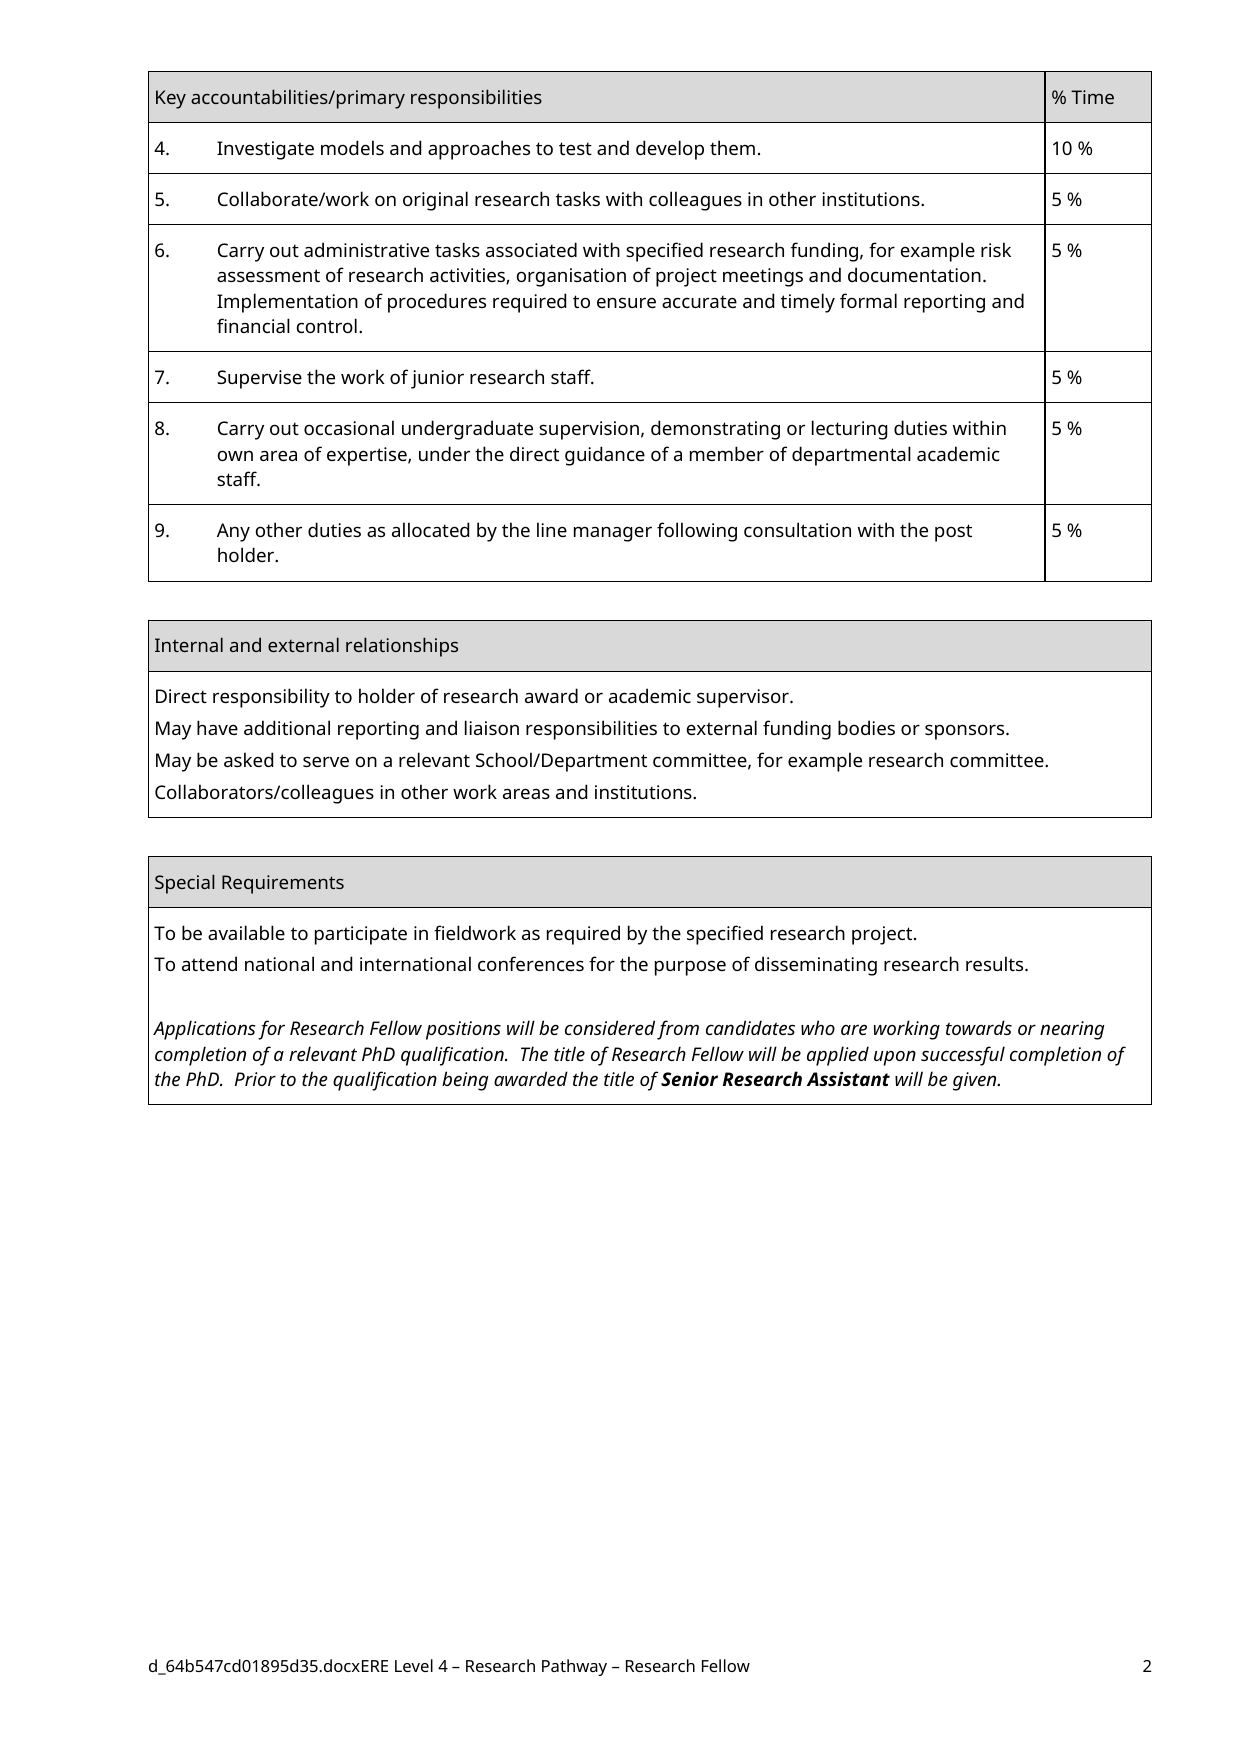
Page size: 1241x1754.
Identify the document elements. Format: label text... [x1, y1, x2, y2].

table_cell 5 % [1046, 403, 1151, 504]
table_header Internal and external relationships [149, 621, 1151, 671]
table_cell Supervise the work of junior research staff. [211, 352, 1044, 402]
table_cell 5 % [1046, 225, 1151, 351]
table_cell Any other duties as allocated by the line manager following consultation with the post holder. [211, 505, 1044, 581]
table_header Special Requirements [149, 857, 1151, 907]
table_cell [149, 505, 211, 581]
table_cell [149, 174, 211, 224]
table_header % Time [1046, 72, 1151, 122]
table_cell [149, 225, 211, 351]
table_header Key accountabilities/primary responsibilities [149, 72, 1044, 122]
table_cell 5 % [1046, 174, 1151, 224]
table_cell Carry out administrative tasks associated with specified research funding, for example risk assessment of research activities, organisation of project meetings and documentation. Implementation of procedures required to ensure accurate and timely formal reporting and financial control. [211, 225, 1044, 351]
table_cell To be available to participate in fieldwork as required by the specified research project. To attend national and international conferences for the purpose of disseminating research results. Applications for Research Fellow positions will be considered from candidates who are working towards or nearing completion of a relevant PhD qualification. The title of Research Fellow will be applied upon successful completion of the PhD. Prior to the qualification being awarded the title of Senior Research Assistant will be given. [149, 908, 1151, 1104]
table_cell [149, 403, 211, 504]
table_cell Collaborate/work on original research tasks with colleagues in other institutions. [211, 174, 1044, 224]
table_cell [149, 123, 211, 173]
table_cell Direct responsibility to holder of research award or academic supervisor. May have additional reporting and liaison responsibilities to external funding bodies or sponsors. May be asked to serve on a relevant School/Department committee, for example research committee. Collaborators/colleagues in other work areas and institutions. [149, 672, 1151, 817]
table_cell [149, 352, 211, 402]
table_cell Investigate models and approaches to test and develop them. [211, 123, 1044, 173]
table_cell 10 % [1046, 123, 1151, 173]
table_cell Carry out occasional undergraduate supervision, demonstrating or lecturing duties within own area of expertise, under the direct guidance of a member of departmental academic staff. [211, 403, 1044, 504]
table_cell 5 % [1046, 505, 1151, 581]
table_cell 5 % [1046, 352, 1151, 402]
